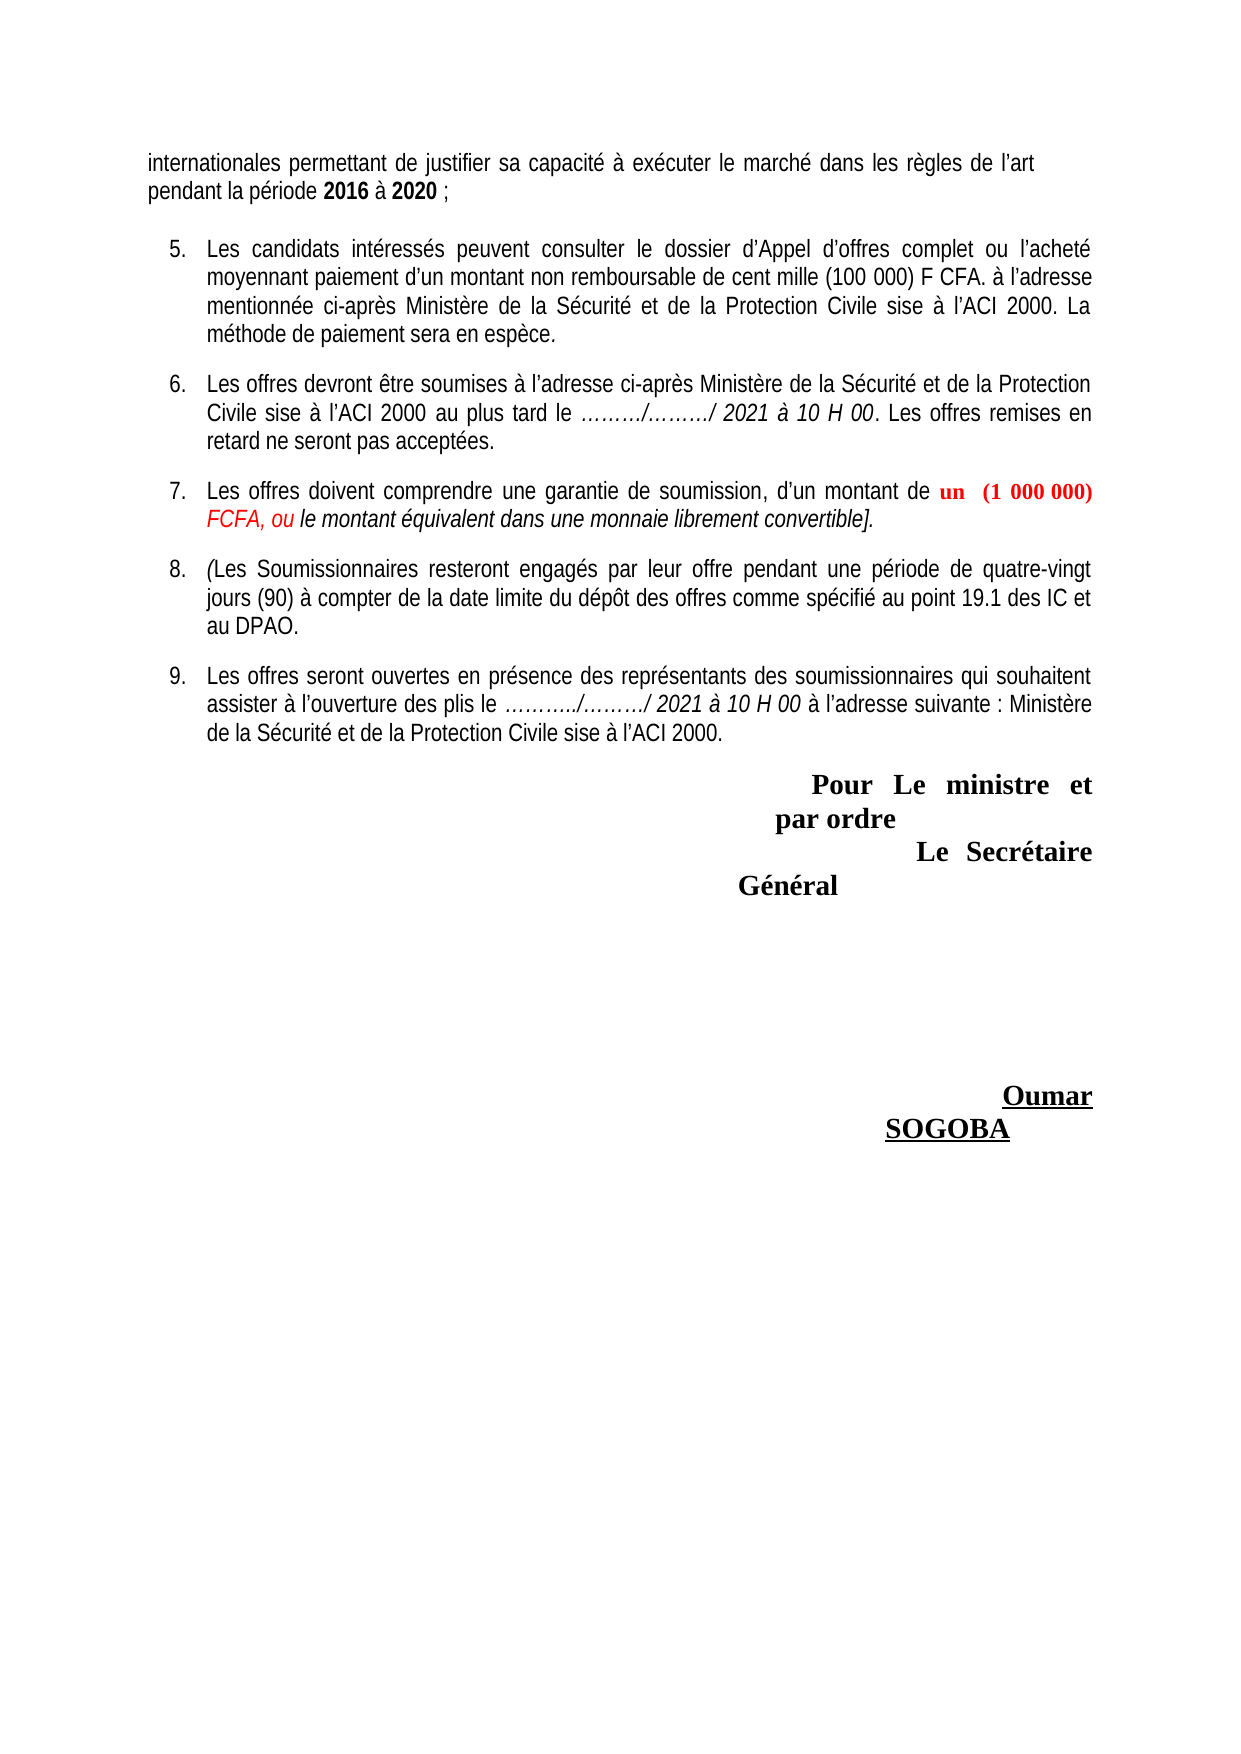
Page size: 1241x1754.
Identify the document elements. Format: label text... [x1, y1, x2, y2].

text Oumar SOGOBA [885, 1078, 1093, 1145]
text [148, 148, 1037, 205]
text Pour Le ministre et par ordre [775, 767, 1093, 834]
list Les candidats intéressés peuvent consulter le dossier d’Appel d’offres complet ou l’acheté moyennant paiement d’un montant non remboursable de cent mille (100 000) F CFA. à l’adresse mentionnée ci-après Ministère de la Sécurité et de la Protection Civile sise à l’ACI 2000. La méthode de paiement sera en espèce. [169, 233, 1093, 348]
list Les offres seront ouvertes en présence des représentants des soumissionnaires qui souhaitent assister à l’ouverture des plis le ………../………/ 2021 à 10 H 00 à l’adresse suivante : Ministère de la Sécurité et de la Protection Civile sise à l’ACI 2000. [169, 661, 1093, 747]
text Le Secrétaire Général [738, 834, 1093, 902]
list Les offres doivent comprendre une garantie de soumission, d’un montant de un (1 000 000) FCFA, ou le montant équivalent dans une monnaie librement convertible]. [169, 476, 1093, 533]
list Les offres devront être soumises à l’adresse ci-après Ministère de la Sécurité et de la Protection Civile sise à l’ACI 2000 au plus tard le ………/………/ 2021 à 10 H 00. Les offres remises en retard ne seront pas acceptées. [169, 369, 1093, 455]
list (Les Soumissionnaires resteront engagés par leur offre pendant une période de quatre-vingt jours (90) à compter de la date limite du dépôt des offres comme spécifié au point 19.1 des IC et au DPAO. [169, 554, 1093, 640]
